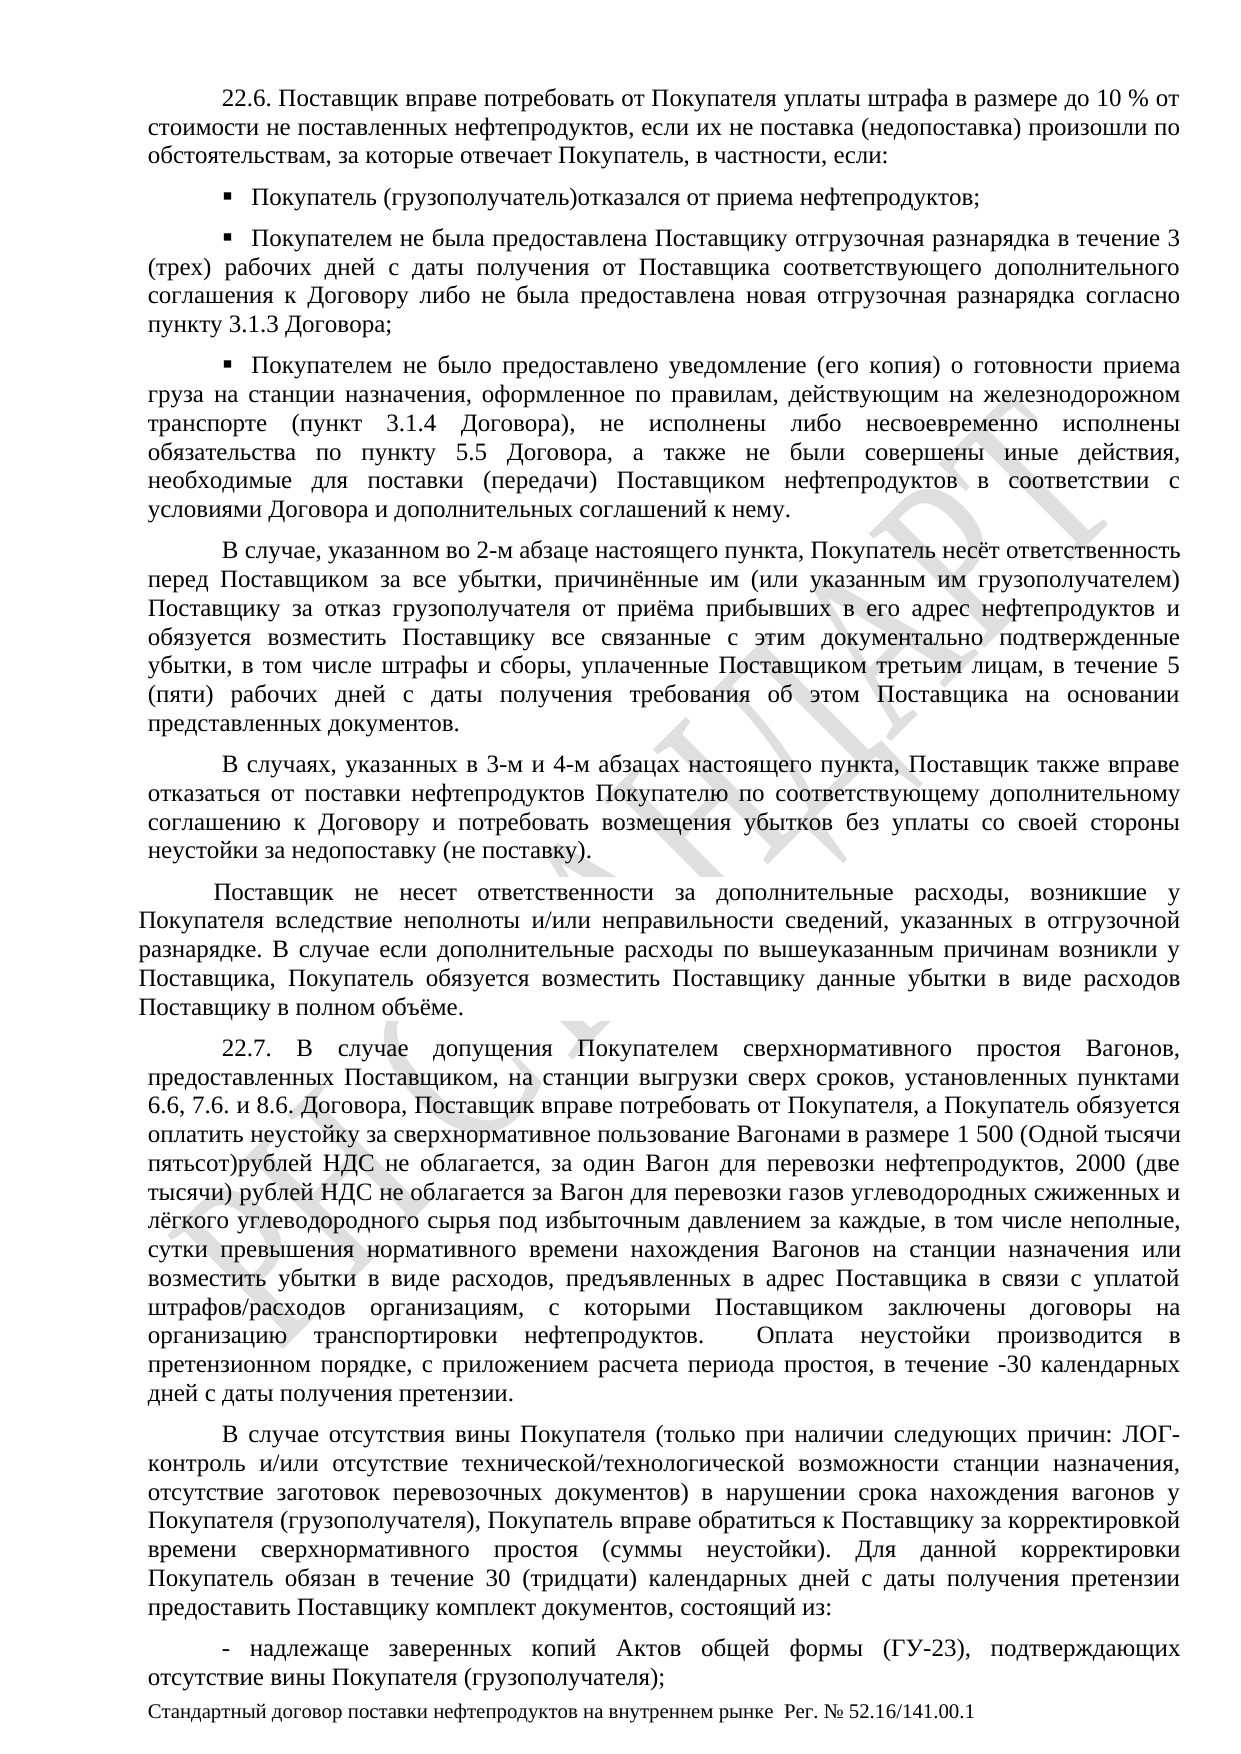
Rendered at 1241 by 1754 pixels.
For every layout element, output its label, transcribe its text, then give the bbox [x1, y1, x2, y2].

list 22.7. В случае допущения Покупателем сверхнормативного простоя Вагонов, предоставленных Поставщиком, на станции выгрузки сверх сроков, установленных пунктами 6.6, 7.6. и 8.6. Договора, Поставщик вправе потребовать от Покупателя, а Покупатель обязуется оплатить неустойку за сверхнормативное пользование Вагонами в размере 1 500 (Одной тысячи пятьсот)рублей НДС не облагается, за один Вагон для перевозки нефтепродуктов, 2000 (две тысячи) рублей НДС не облагается за Вагон для перевозки газов углеводородных сжиженных и лёгкого углеводородного сырья под избыточным давлением за каждые, в том числе неполные, сутки превышения нормативного времени нахождения Вагонов на станции назначения или возместить убытки в виде расходов, предъявленных в адрес Поставщика в связи с уплатой штрафов/расходов организациям, с которыми Поставщиком заключены договоры на организацию транспортировки нефтепродуктов. Оплата неустойки производится в претензионном порядке, с приложением расчета периода простоя, в течение -30 календарных дней с даты получения претензии. [148, 1033, 1181, 1407]
text Покупатель (грузополучатель)отказался от приема нефтепродуктов; [148, 182, 1181, 211]
list 22.6. Поставщик вправе потребовать от Покупателя уплаты штрафа в размере до 10 % от стоимости не поставленных нефтепродуктов, если их не поставка (недопоставка) произошли по обстоятельствам, за которые отвечает Покупатель, в частности, если: [148, 83, 1181, 169]
text Поставщик не несет ответственности за дополнительные расходы, возникшие у Покупателя вследствие неполноты и/или неправильности сведений, указанных в отгрузочной разнарядке. В случае если дополнительные расходы по вышеуказанным причинам возникли у Поставщика, Покупатель обязуется возместить Поставщику данные убытки в виде расходов Поставщику в полном объёме. [138, 877, 1181, 1021]
text Покупателем не было предоставлено уведомление (его копия) о готовности приема груза на станции назначения, оформленное по правилам, действующим на железнодорожном транспорте (пункт 3.1.4 Договора), не исполнены либо несвоевременно исполнены обязательства по пункту 5.5 Договора, а также не были совершены иные действия, необходимые для поставки (передачи) Поставщиком нефтепродуктов в соответствии с условиями Договора и дополнительных соглашений к нему. [148, 351, 1181, 523]
list В случае, указанном во 2-м абзаце настоящего пункта, Покупатель несёт ответственность перед Поставщиком за все убытки, причинённые им (или указанным им грузополучателем) Поставщику за отказ грузополучателя от приёма прибывших в его адрес нефтепродуктов и обязуется возместить Поставщику все связанные с этим документально подтвержденные убытки, в том числе штрафы и сборы, уплаченные Поставщиком третьим лицам, в течение 5 (пяти) рабочих дней с даты получения требования об этом Поставщика на основании представленных документов. [148, 536, 1181, 737]
list В случаях, указанных в 3-м и 4-м абзацах настоящего пункта, Поставщик также вправе отказаться от поставки нефтепродуктов Покупателю по соответствующему дополнительному соглашению к Договору и потребовать возмещения убытков без уплаты со своей стороны неустойки за недопоставку (не поставку). [148, 749, 1181, 864]
text Покупателем не была предоставлена Поставщику отгрузочная разнарядка в течение 3 (трех) рабочих дней с даты получения от Поставщика соответствующего дополнительного соглашения к Договору либо не была предоставлена новая отгрузочная разнарядка согласно пункту 3.1.3 Договора; [148, 223, 1181, 338]
list - надлежаще заверенных копий Актов общей формы (ГУ-23), подтверждающих отсутствие вины Покупателя (грузополучателя); [148, 1633, 1181, 1691]
list В случае отсутствия вины Покупателя (только при наличии следующих причин: ЛОГ-контроль и/или отсутствие технической/технологической возможности станции назначения, отсутствие заготовок перевозочных документов) в нарушении срока нахождения вагонов у Покупателя (грузополучателя), Покупатель вправе обратиться к Поставщику за корректировкой времени сверхнормативного простоя (суммы неустойки). Для данной корректировки Покупатель обязан в течение 30 (тридцати) календарных дней с даты получения претензии предоставить Поставщику комплект документов, состоящий из: [148, 1419, 1181, 1621]
